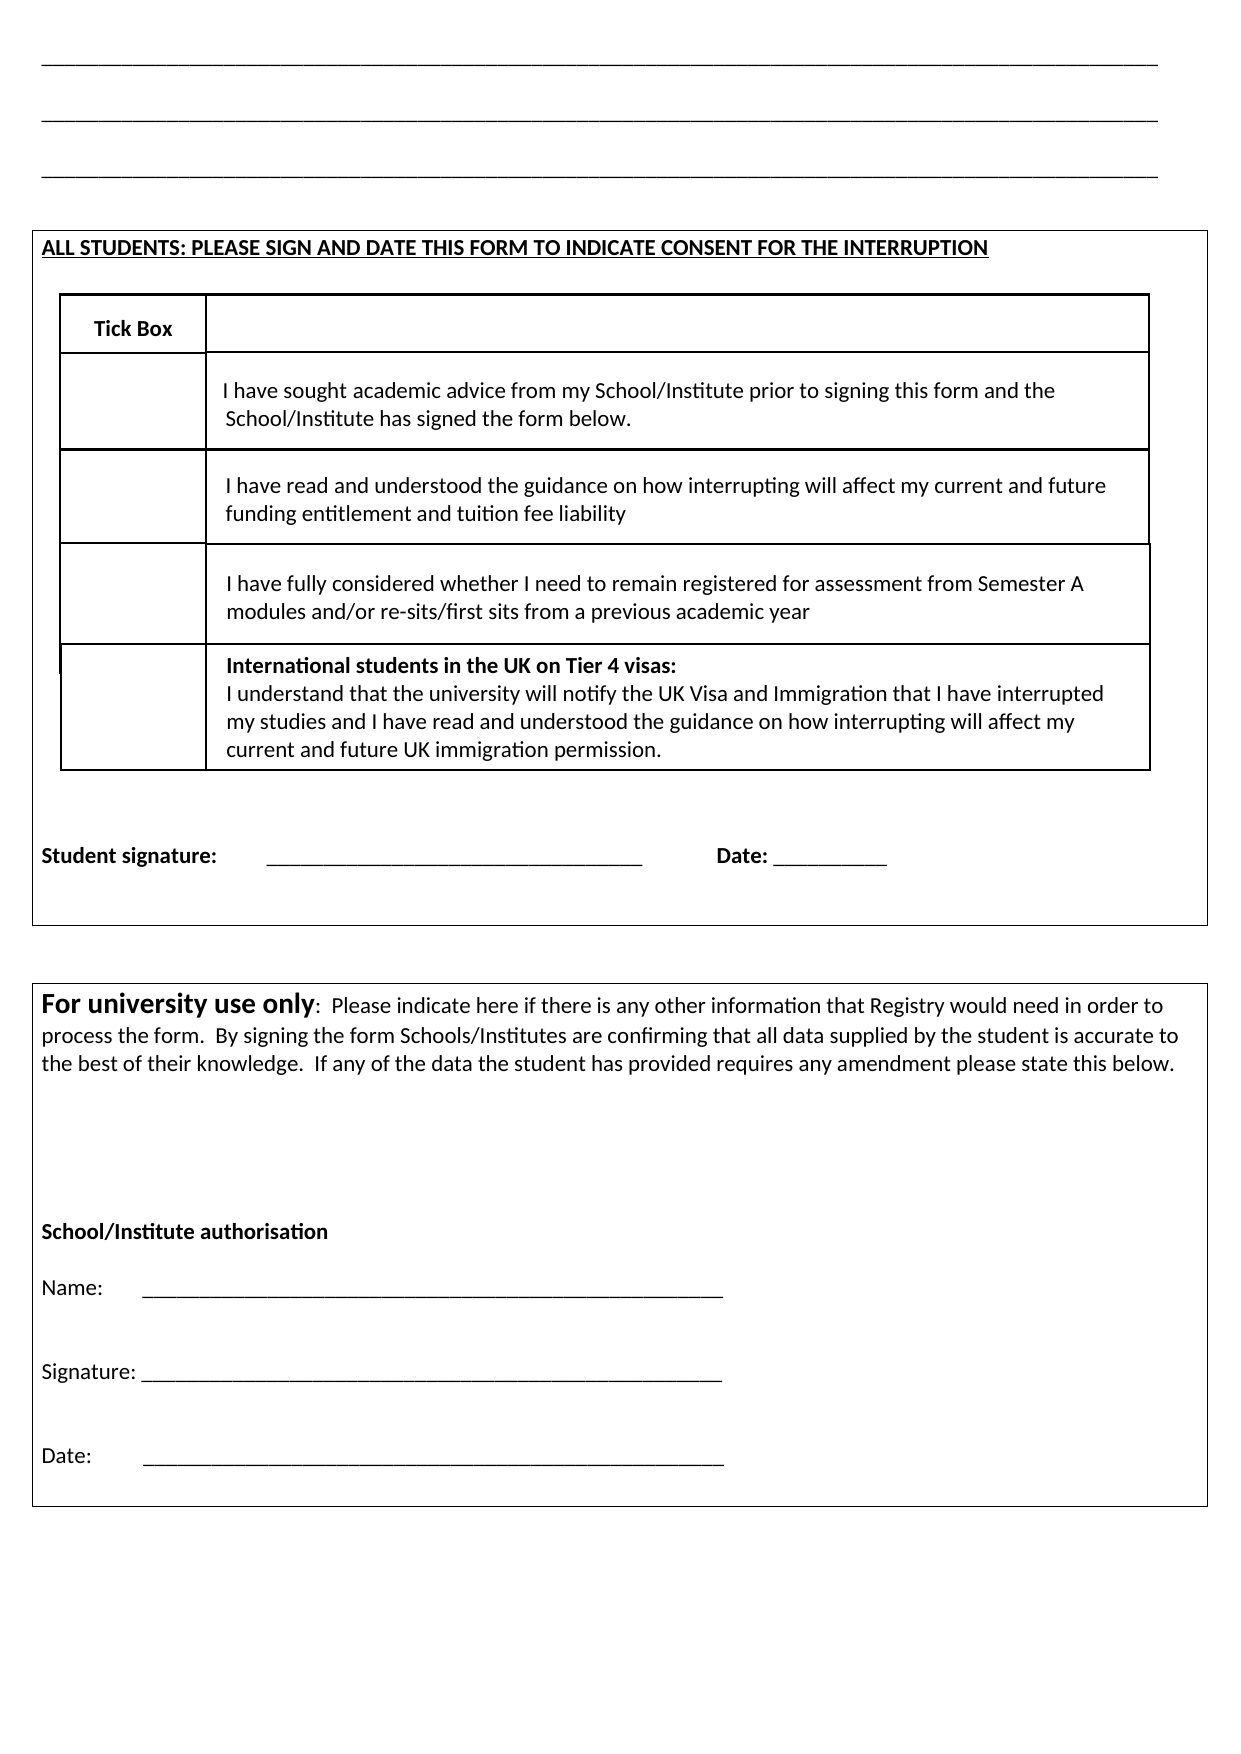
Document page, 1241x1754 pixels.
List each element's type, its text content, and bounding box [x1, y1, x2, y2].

text Student signature: _________________________________ Date: __________ [41, 842, 1199, 870]
text Date: ___________________________________________________ [41, 1442, 1199, 1469]
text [41, 41, 1199, 69]
text For university use only: Please indicate here if there is any other information that Registry would need in order to process the form. By signing the form Schools/Institutes are confirming that all data supplied by the student is accurate to the best of their knowledge. If any of the data the student has provided requires any amendment please state this below. [33, 984, 1207, 1077]
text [41, 97, 1199, 125]
text ALL STUDENTS: PLEASE SIGN AND DATE THIS FORM TO INDICATE CONSENT FOR THE INTERRUPTION [33, 231, 1207, 261]
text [41, 153, 1199, 181]
text Signature: ___________________________________________________ [41, 1357, 1199, 1386]
text School/Institute authorisation [41, 1217, 1199, 1245]
text Name: ___________________________________________________ [41, 1273, 1199, 1301]
